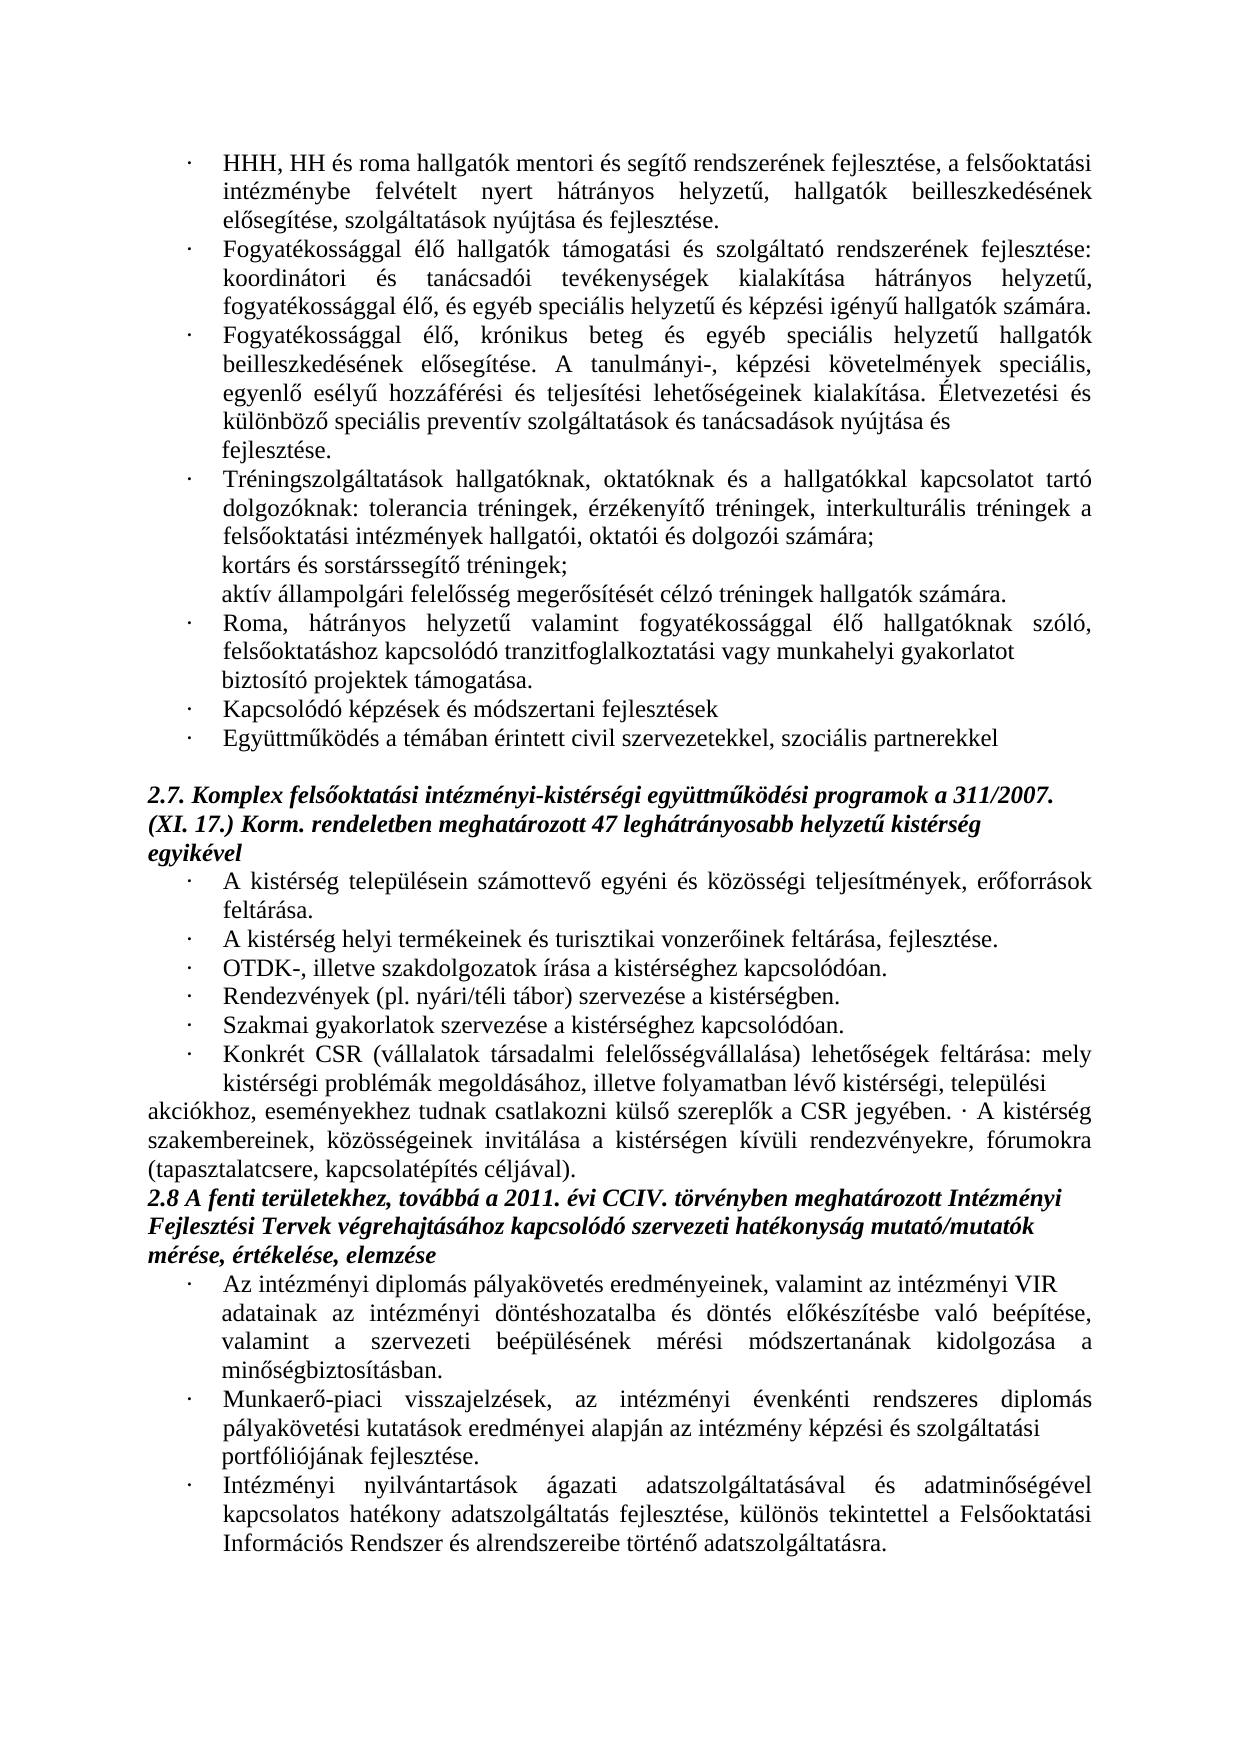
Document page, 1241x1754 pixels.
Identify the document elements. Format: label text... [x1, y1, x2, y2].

text akciókhoz, eseményekhez tudnak csatlakozni külső szereplők a CSR jegyében. · A kistérség szakembereinek, közösségeinek invitálása a kistérségen kívüli rendezvényekre, fórumokra (tapasztalatcsere, kapcsolatépítés céljával). [148, 1096, 1093, 1183]
text kortárs és sorstárssegítő tréningek; [148, 550, 1093, 579]
text fejlesztése. [148, 435, 1093, 464]
text egyikével [148, 838, 1093, 866]
list HHH, HH és roma hallgatók mentori és segítő rendszerének fejlesztése, a felsőoktatási intézménybe felvételt nyert hátrányos helyzetű, hallgatók beilleszkedésének elősegítése, szolgáltatások nyújtása és fejlesztése. [185, 148, 1093, 234]
text portfóliójának fejlesztése. [148, 1441, 1093, 1470]
list Együttműködés a témában érintett civil szervezetekkel, szociális partnerekkel [185, 723, 1093, 751]
text aktív állampolgári felelősség megerősítését célzó tréningek hallgatók számára. [148, 579, 1093, 608]
list Az intézményi diplomás pályakövetés eredményeinek, valamint az intézményi VIR [185, 1269, 1093, 1298]
text (XI. 17.) Korm. rendeletben meghatározott 47 leghátrányosabb helyzetű kistérség [148, 809, 1093, 838]
list Szakmai gyakorlatok szervezése a kistérséghez kapcsolódóan. [185, 1010, 1093, 1039]
list Intézményi nyilvántartások ágazati adatszolgáltatásával és adatminőségével kapcsolatos hatékony adatszolgáltatás fejlesztése, különös tekintettel a Felsőoktatási Információs Rendszer és alrendszereibe történő adatszolgáltatásra. [185, 1470, 1093, 1556]
text Fejlesztési Tervek végrehajtásához kapcsolódó szervezeti hatékonyság mutató/mutatók [148, 1211, 1093, 1240]
list Rendezvények (pl. nyári/téli tábor) szervezése a kistérségben. [185, 981, 1093, 1010]
list Roma, hátrányos helyzetű valamint fogyatékossággal élő hallgatóknak szóló, felsőoktatáshoz kapcsolódó tranzitfoglalkoztatási vagy munkahelyi gyakorlatot [185, 608, 1093, 665]
text 2.8 A fenti területekhez, továbbá a 2011. évi CCIV. törvényben meghatározott Intézményi [148, 1183, 1093, 1211]
list Fogyatékossággal élő hallgatók támogatási és szolgáltató rendszerének fejlesztése: koordinátori és tanácsadói tevékenységek kialakítása hátrányos helyzetű, fogyatékossággal élő, és egyéb speciális helyzetű és képzési igényű hallgatók számára. [185, 234, 1093, 320]
text biztosító projektek támogatása. [148, 665, 1093, 694]
text 2.7. Komplex felsőoktatási intézményi-kistérségi együttműködési programok a 311/2007. [148, 780, 1093, 809]
list Konkrét CSR (vállalatok társadalmi felelősségvállalása) lehetőségek feltárása: mely kistérségi problémák megoldásához, illetve folyamatban lévő kistérségi, települési [185, 1039, 1093, 1096]
list Fogyatékossággal élő, krónikus beteg és egyéb speciális helyzetű hallgatók beilleszkedésének elősegítése. A tanulmányi-, képzési követelmények speciális, egyenlő esélyű hozzáférési és teljesítési lehetőségeinek kialakítása. Életvezetési és különböző speciális preventív szolgáltatások és tanácsadások nyújtása és [185, 320, 1093, 435]
list A kistérség helyi termékeinek és turisztikai vonzerőinek feltárása, fejlesztése. [185, 924, 1093, 953]
list OTDK-, illetve szakdolgozatok írása a kistérséghez kapcsolódóan. [185, 953, 1093, 981]
list Munkaerő-piaci visszajelzések, az intézményi évenkénti rendszeres diplomás pályakövetési kutatások eredményei alapján az intézmény képzési és szolgáltatási [185, 1384, 1093, 1441]
list Tréningszolgáltatások hallgatóknak, oktatóknak és a hallgatókkal kapcsolatot tartó dolgozóknak: tolerancia tréningek, érzékenyítő tréningek, interkulturális tréningek a felsőoktatási intézmények hallgatói, oktatói és dolgozói számára; [185, 464, 1093, 550]
list A kistérség településein számottevő egyéni és közösségi teljesítmények, erőforrások feltárása. [185, 866, 1093, 924]
text adatainak az intézményi döntéshozatalba és döntés előkészítésbe való beépítése, valamint a szervezeti beépülésének mérési módszertanának kidolgozása a minőségbiztosításban. [221, 1298, 1093, 1384]
text mérése, értékelése, elemzése [148, 1240, 1093, 1269]
list Kapcsolódó képzések és módszertani fejlesztések [185, 694, 1093, 723]
